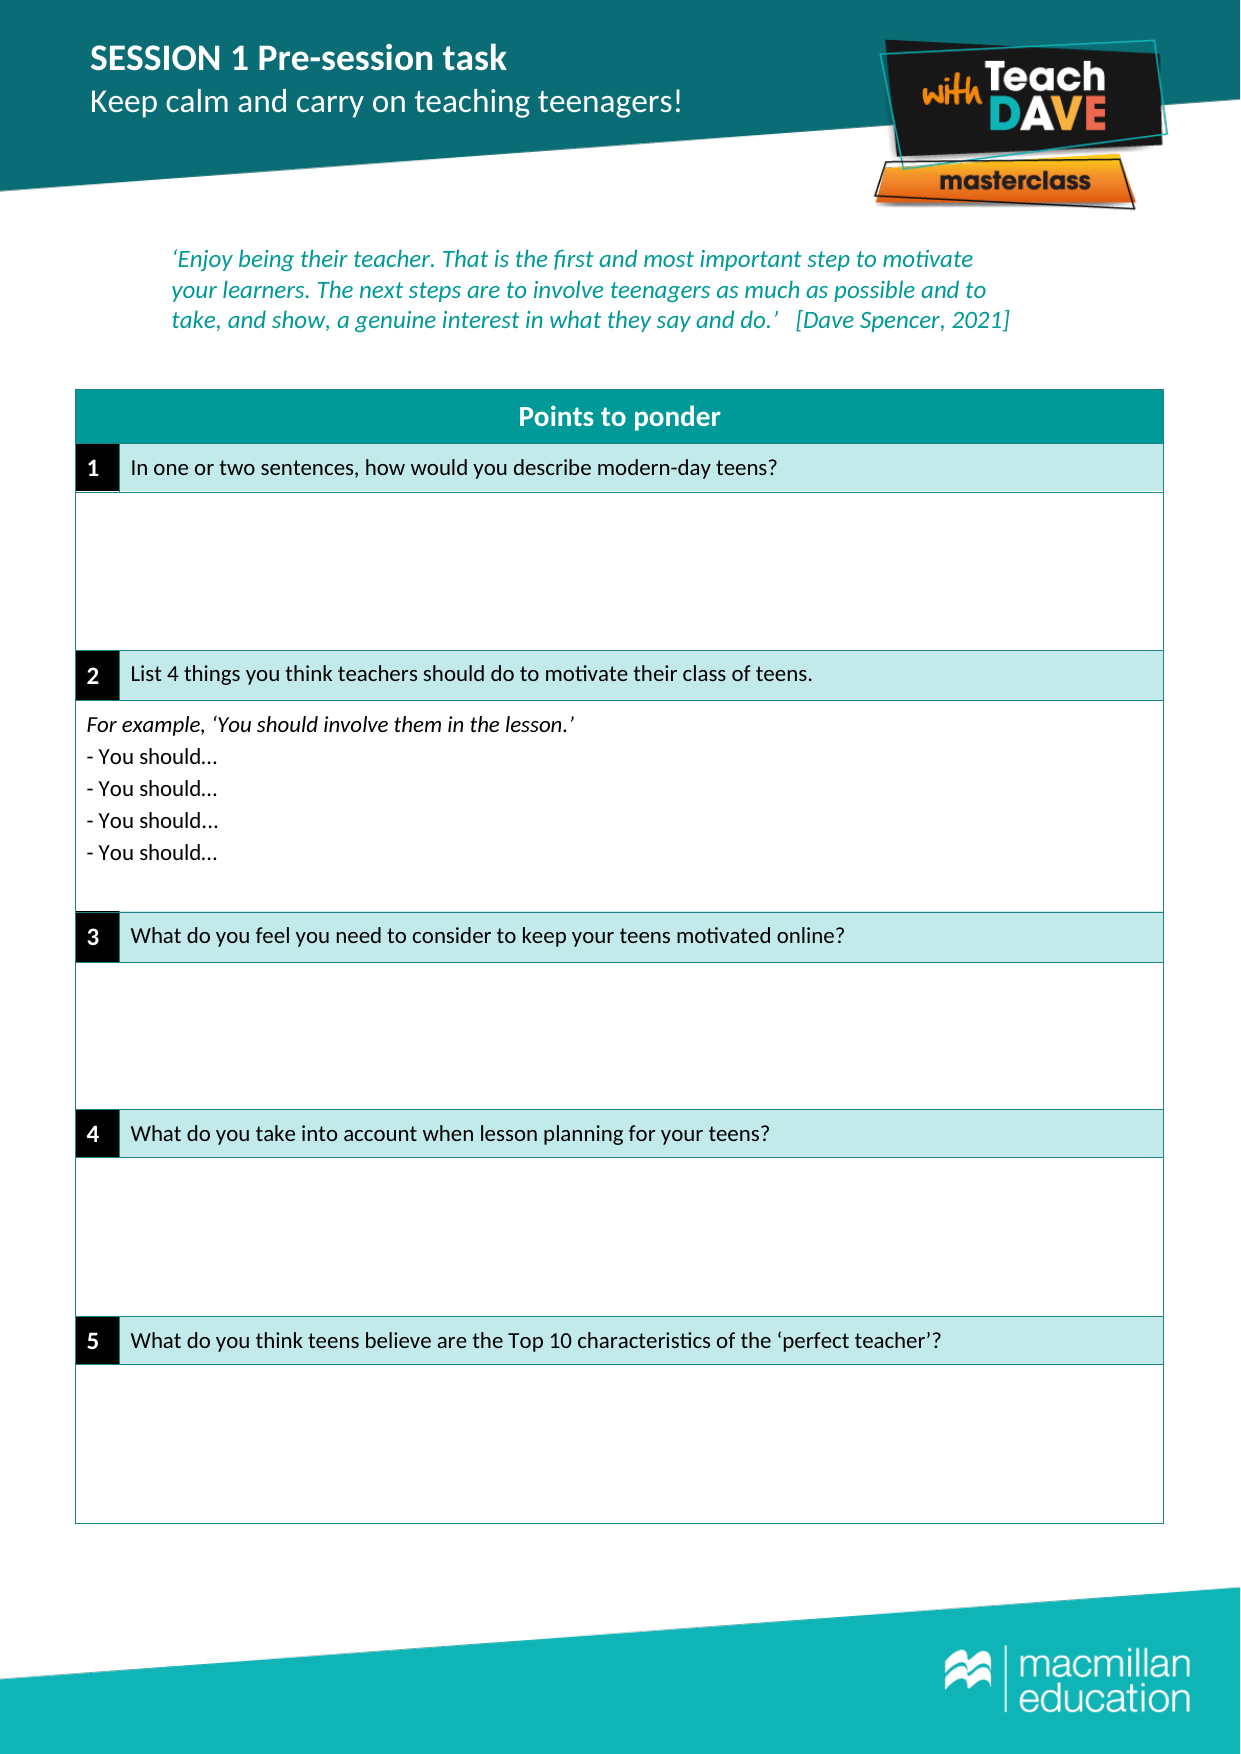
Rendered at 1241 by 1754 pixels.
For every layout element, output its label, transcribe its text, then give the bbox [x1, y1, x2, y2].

table_cell [76, 1365, 1163, 1523]
table_cell 4 [76, 1110, 119, 1157]
table_cell What do you take into account when lesson planning for your teens? [120, 1110, 1163, 1157]
table_cell What do you feel you need to consider to keep your teens motivated online? [120, 913, 1163, 962]
table_cell List 4 things you think teachers should do to motivate their class of teens. [120, 651, 1163, 700]
table_cell 2 [76, 651, 119, 700]
table_cell [76, 493, 1163, 650]
table_cell For example, ‘You should involve them in the lesson.’ - You should… - You should… - You should... - You should… [76, 701, 1163, 911]
table_cell [76, 963, 1163, 1108]
table_cell [76, 1158, 1163, 1316]
picture [0, 0, 1241, 1754]
table_cell 1 [76, 444, 119, 491]
table_header Points to ponder [76, 390, 1163, 443]
table_cell 5 [76, 1317, 119, 1364]
table_cell What do you think teens believe are the Top 10 characteristics of the ‘perfect teacher’? [120, 1317, 1163, 1364]
table_cell In one or two sentences, how would you describe modern-day teens? [120, 444, 1163, 491]
table_cell 3 [76, 913, 119, 962]
